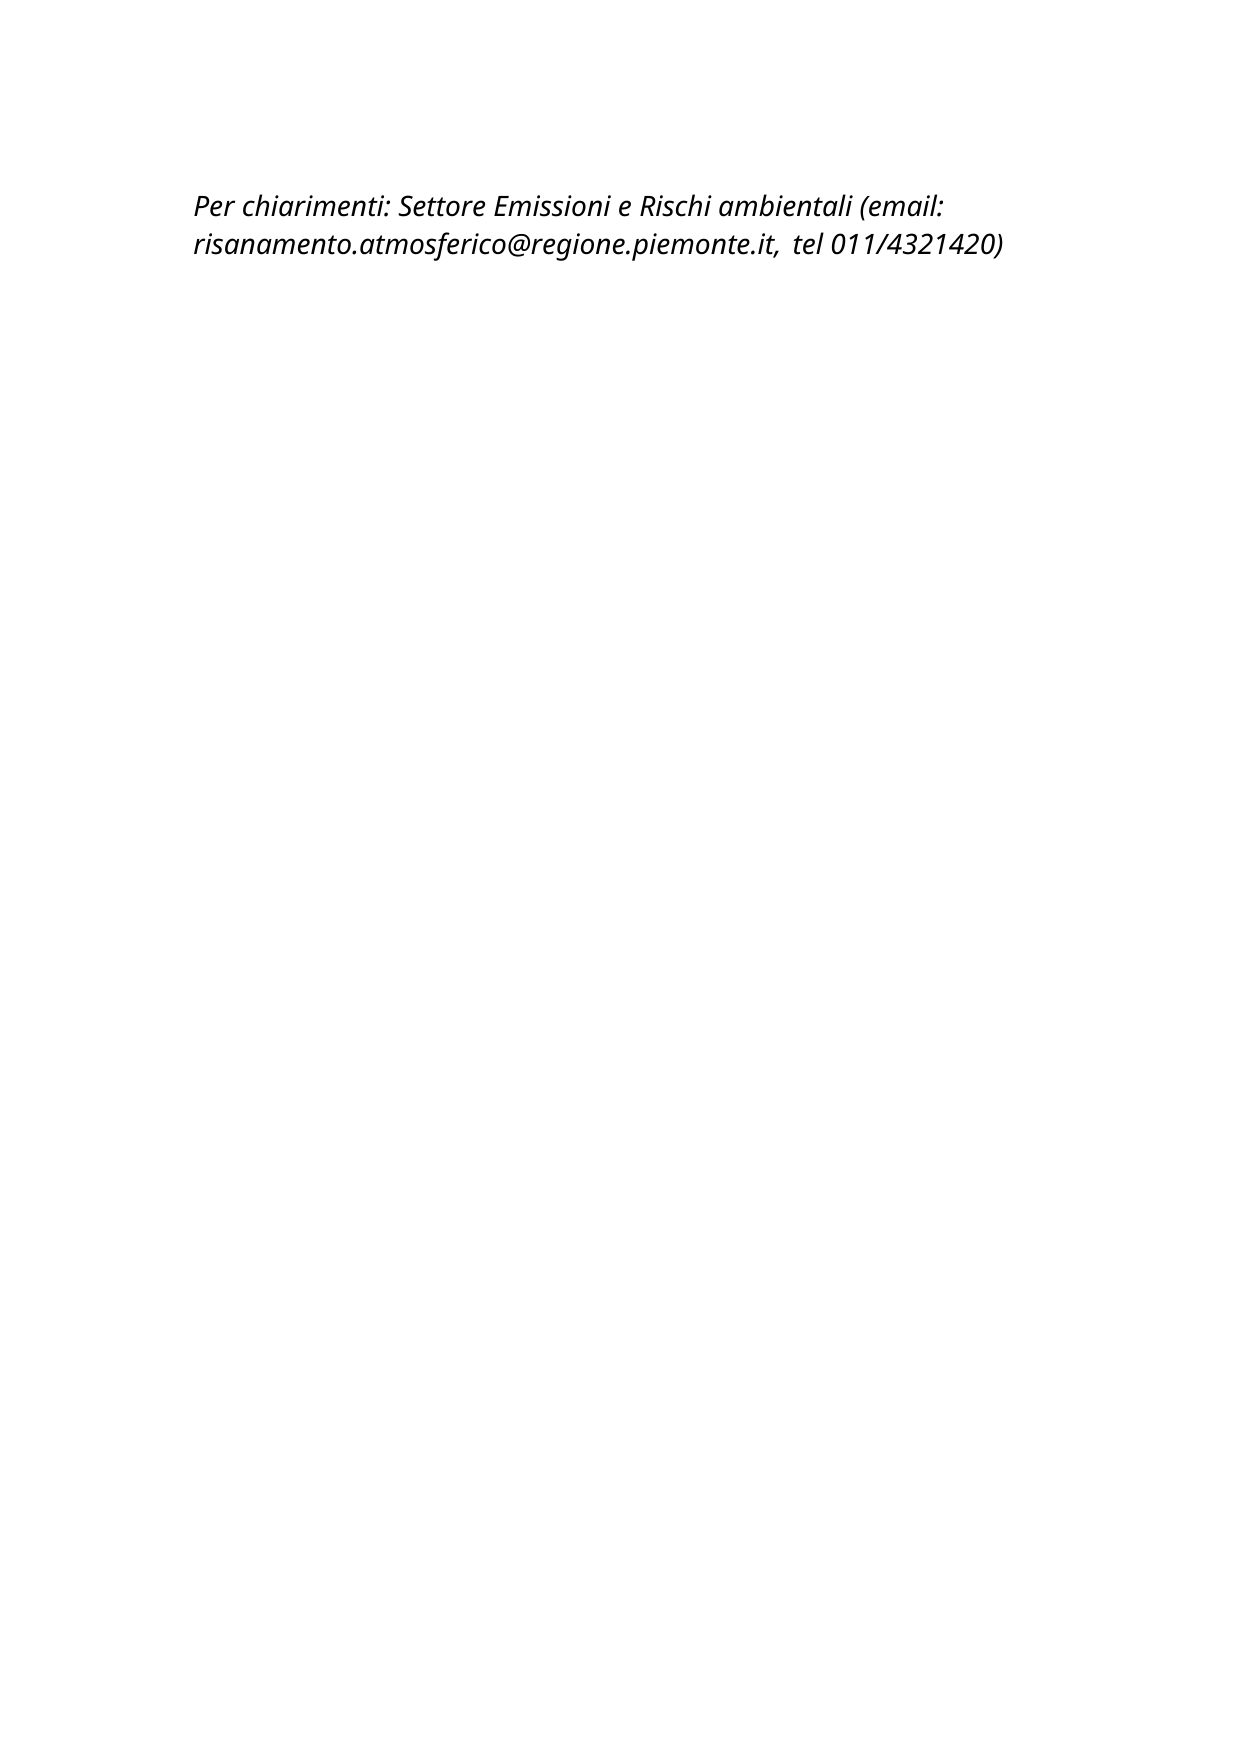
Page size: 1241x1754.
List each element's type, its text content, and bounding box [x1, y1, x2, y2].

text Per chiarimenti: Settore Emissioni e Rischi ambientali (email: risanamento.atmosferico@regione.piemonte.it, tel 011/4321420) [193, 186, 1122, 263]
